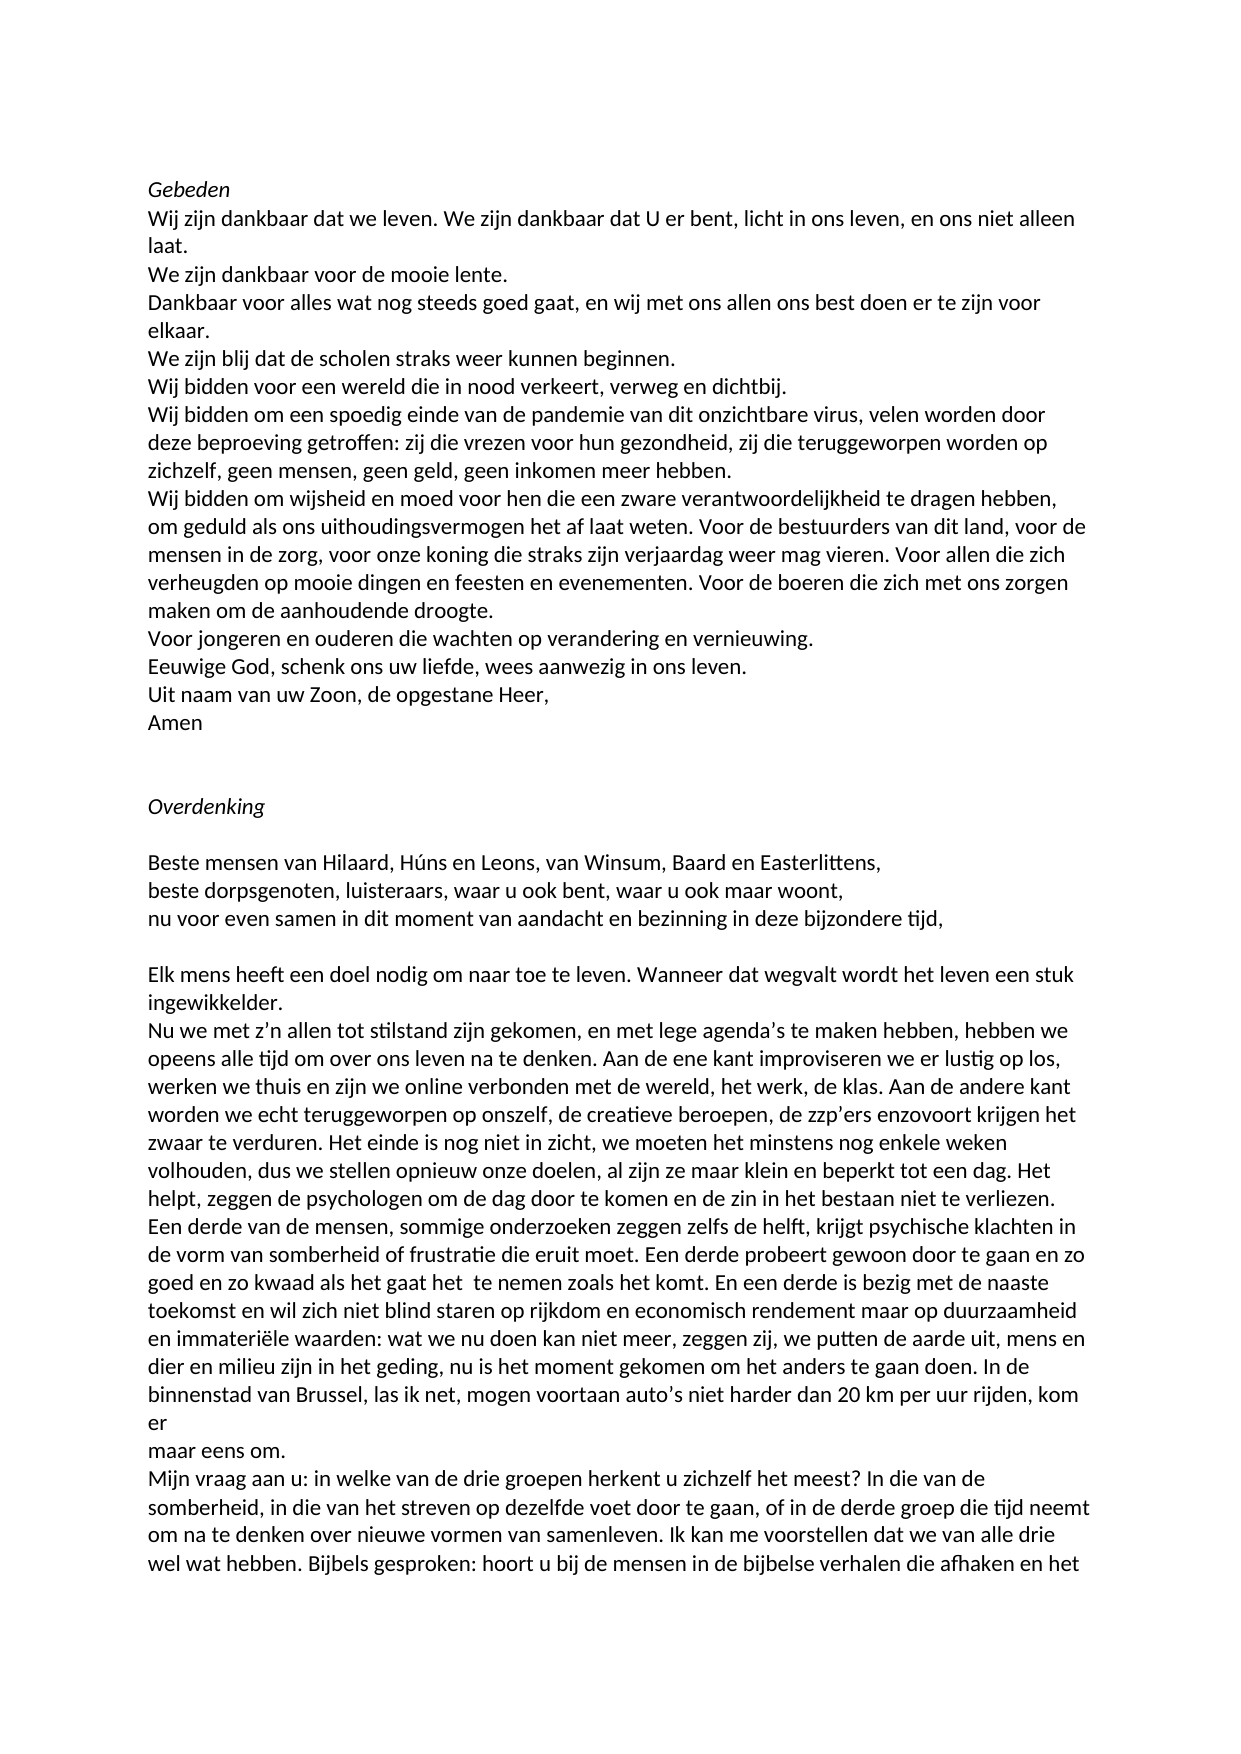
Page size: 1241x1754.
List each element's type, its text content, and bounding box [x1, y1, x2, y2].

text Dankbaar voor alles wat nog steeds goed gaat, en wij met ons allen ons best doen er te zijn voor elkaar. [148, 288, 1093, 344]
text Eeuwige God, schenk ons uw liefde, wees aanwezig in ons leven. [148, 652, 1093, 680]
text beste dorpsgenoten, luisteraars, waar u ook bent, waar u ook maar woont, [148, 876, 1093, 904]
text Beste mensen van Hilaard, Húns en Leons, van Winsum, Baard en Easterlittens, [148, 848, 1093, 876]
text Uit naam van uw Zoon, de opgestane Heer, [148, 680, 1093, 708]
text nu voor even samen in dit moment van aandacht en bezinning in deze bijzondere tijd, [148, 904, 1093, 932]
text Wij bidden voor een wereld die in nood verkeert, verweg en dichtbij. [148, 372, 1093, 400]
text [148, 1464, 1093, 1577]
text Overdenking [148, 792, 1093, 820]
text We zijn dankbaar voor de mooie lente. [148, 260, 1093, 288]
text Gebeden [148, 176, 1093, 204]
text Voor jongeren en ouderen die wachten op verandering en vernieuwing. [148, 624, 1093, 652]
text Een derde van de mensen, sommige onderzoeken zeggen zelfs de helft, krijgt psychische klachten in de vorm van somberheid of frustratie die eruit moet. Een derde probeert gewoon door te gaan en zo goed en zo kwaad als het gaat het te nemen zoals het komt. En een derde is bezig met de naaste toekomst en wil zich niet blind staren op rijkdom en economisch rendement maar op duurzaamheid en immateriële waarden: wat we nu doen kan niet meer, zeggen zij, we putten de aarde uit, mens en dier en milieu zijn in het geding, nu is het moment gekomen om het anders te gaan doen. In de binnenstad van Brussel, las ik net, mogen voortaan auto’s niet harder dan 20 km per uur rijden, kom er [148, 1212, 1093, 1437]
text Elk mens heeft een doel nodig om naar toe te leven. Wanneer dat wegvalt wordt het leven een stuk ingewikkelder. [148, 960, 1093, 1016]
text Amen [148, 708, 1093, 736]
text We zijn blij dat de scholen straks weer kunnen beginnen. [148, 344, 1093, 372]
text Wij zijn dankbaar dat we leven. We zijn dankbaar dat U er bent, licht in ons leven, en ons niet alleen laat. [148, 204, 1093, 260]
text maar eens om. [148, 1437, 1093, 1464]
text Nu we met z’n allen tot stilstand zijn gekomen, en met lege agenda’s te maken hebben, hebben we opeens alle tijd om over ons leven na te denken. Aan de ene kant improviseren we er lustig op los, werken we thuis en zijn we online verbonden met de wereld, het werk, de klas. Aan de andere kant worden we echt teruggeworpen op onszelf, de creatieve beroepen, de zzp’ers enzovoort krijgen het zwaar te verduren. Het einde is nog niet in zicht, we moeten het minstens nog enkele weken volhouden, dus we stellen opnieuw onze doelen, al zijn ze maar klein en beperkt tot een dag. Het helpt, zeggen de psychologen om de dag door te komen en de zin in het bestaan niet te verliezen. [148, 1016, 1093, 1212]
text Wij bidden om wijsheid en moed voor hen die een zware verantwoordelijkheid te dragen hebben, om geduld als ons uithoudingsvermogen het af laat weten. Voor de bestuurders van dit land, voor de mensen in de zorg, voor onze koning die straks zijn verjaardag weer mag vieren. Voor allen die zich verheugden op mooie dingen en feesten en evenementen. Voor de boeren die zich met ons zorgen maken om de aanhoudende droogte. [148, 484, 1093, 624]
text Wij bidden om een spoedig einde van de pandemie van dit onzichtbare virus, velen worden door deze beproeving getroffen: zij die vrezen voor hun gezondheid, zij die teruggeworpen worden op zichzelf, geen mensen, geen geld, geen inkomen meer hebben. [148, 400, 1093, 484]
